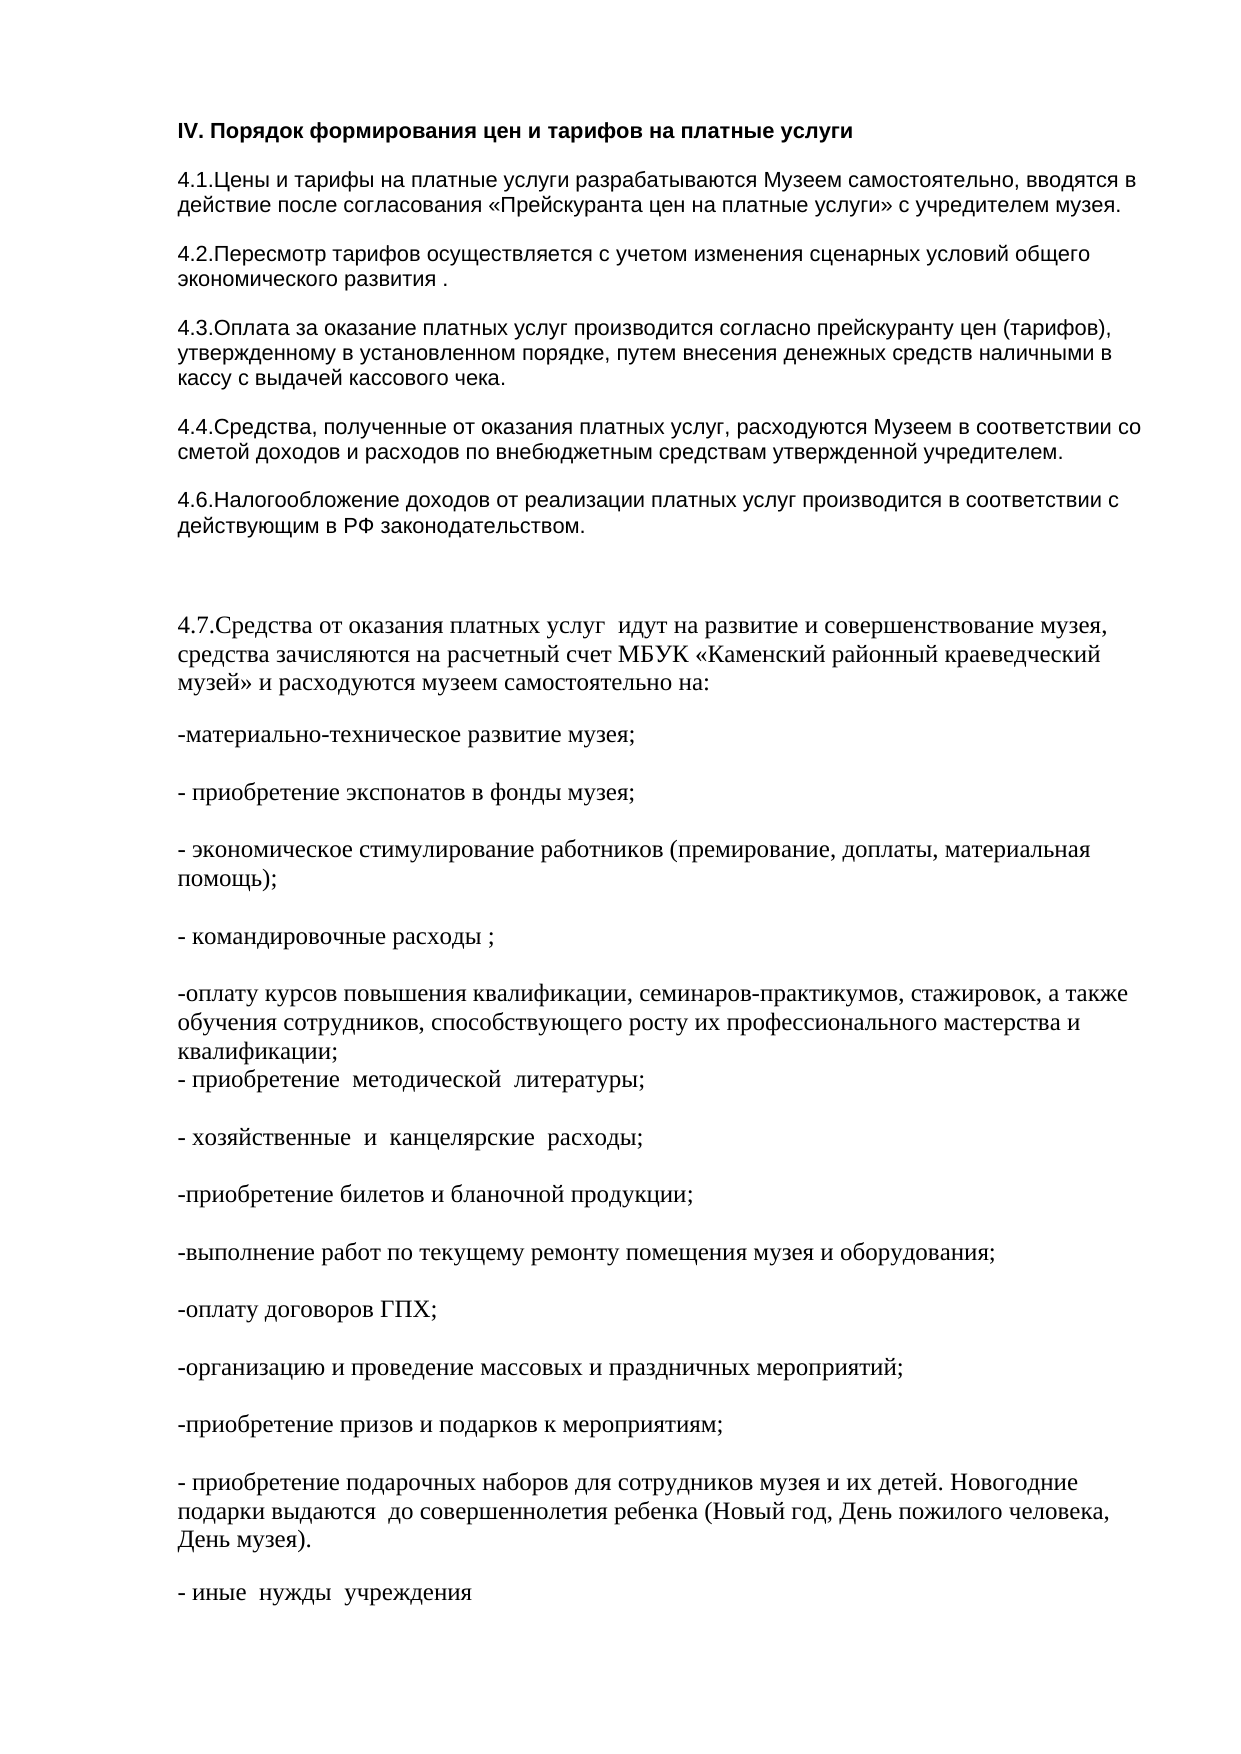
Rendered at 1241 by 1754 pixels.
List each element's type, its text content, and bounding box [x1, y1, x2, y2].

text -приобретение призов и подарков к мероприятиям; [177, 1409, 1152, 1438]
text -организацию и проведение массовых и праздничных мероприятий; [177, 1352, 1152, 1381]
text - хозяйственные и канцелярские расходы; [177, 1122, 1152, 1151]
text -приобретение билетов и бланочной продукции; [177, 1179, 1152, 1208]
text -выполнение работ по текущему ремонту помещения музея и оборудования; [177, 1237, 1152, 1266]
text -оплату договоров ГПХ; [177, 1294, 1152, 1323]
text 4.4.Средства, полученные от оказания платных услуг, расходуются Музеем в соответствии со сметой доходов и расходов по внебюджетным средствам утвержденной учредителем. [177, 413, 1152, 464]
text - приобретение экспонатов в фонды музея; [177, 777, 1152, 806]
text 4.3.Оплата за оказание платных услуг производится согласно прейскуранту цен (тарифов), утвержденному в установленном порядке, путем внесения денежных средств наличными в кассу с выдачей кассового чека. [177, 314, 1152, 390]
text - экономическое стимулирование работников (премирование, доплаты, материальная помощь); [177, 834, 1152, 892]
text 4.7.Средства от оказания платных услуг идут на развитие и совершенствование музея, средства зачисляются на расчетный счет МБУК «Каменский районный краеведческий музей» и расходуются музеем самостоятельно на: [177, 610, 1152, 696]
text 4.2.Пересмотр тарифов осуществляется с учетом изменения сценарных условий общего экономического развития . [177, 241, 1152, 291]
text - приобретение методической литературы; [177, 1064, 1152, 1093]
text 4.1.Цены и тарифы на платные услуги разрабатываются Музеем самостоятельно, вводятся в действие после согласования «Прейскуранта цен на платные услуги» с учредителем музея. [177, 167, 1152, 217]
text - командировочные расходы ; [177, 921, 1152, 949]
text -материально-техническое развитие музея; [177, 719, 1152, 748]
text -оплату курсов повышения квалификации, семинаров-практикумов, стажировок, а также обучения сотрудников, способствующего росту их профессионального мастерства и квалификации; [177, 978, 1152, 1064]
text - иные нужды учреждения [177, 1577, 1152, 1606]
text IV. Порядок формирования цен и тарифов на платные услуги [177, 118, 1152, 143]
text 4.6.Налогообложение доходов от реализации платных услуг производится в соответствии с действующим в РФ законодательством. [177, 487, 1152, 538]
text - приобретение подарочных наборов для сотрудников музея и их детей. Новогодние подарки выдаются до совершеннолетия ребенка (Новый год, День пожилого человека, День музея). [177, 1467, 1152, 1553]
